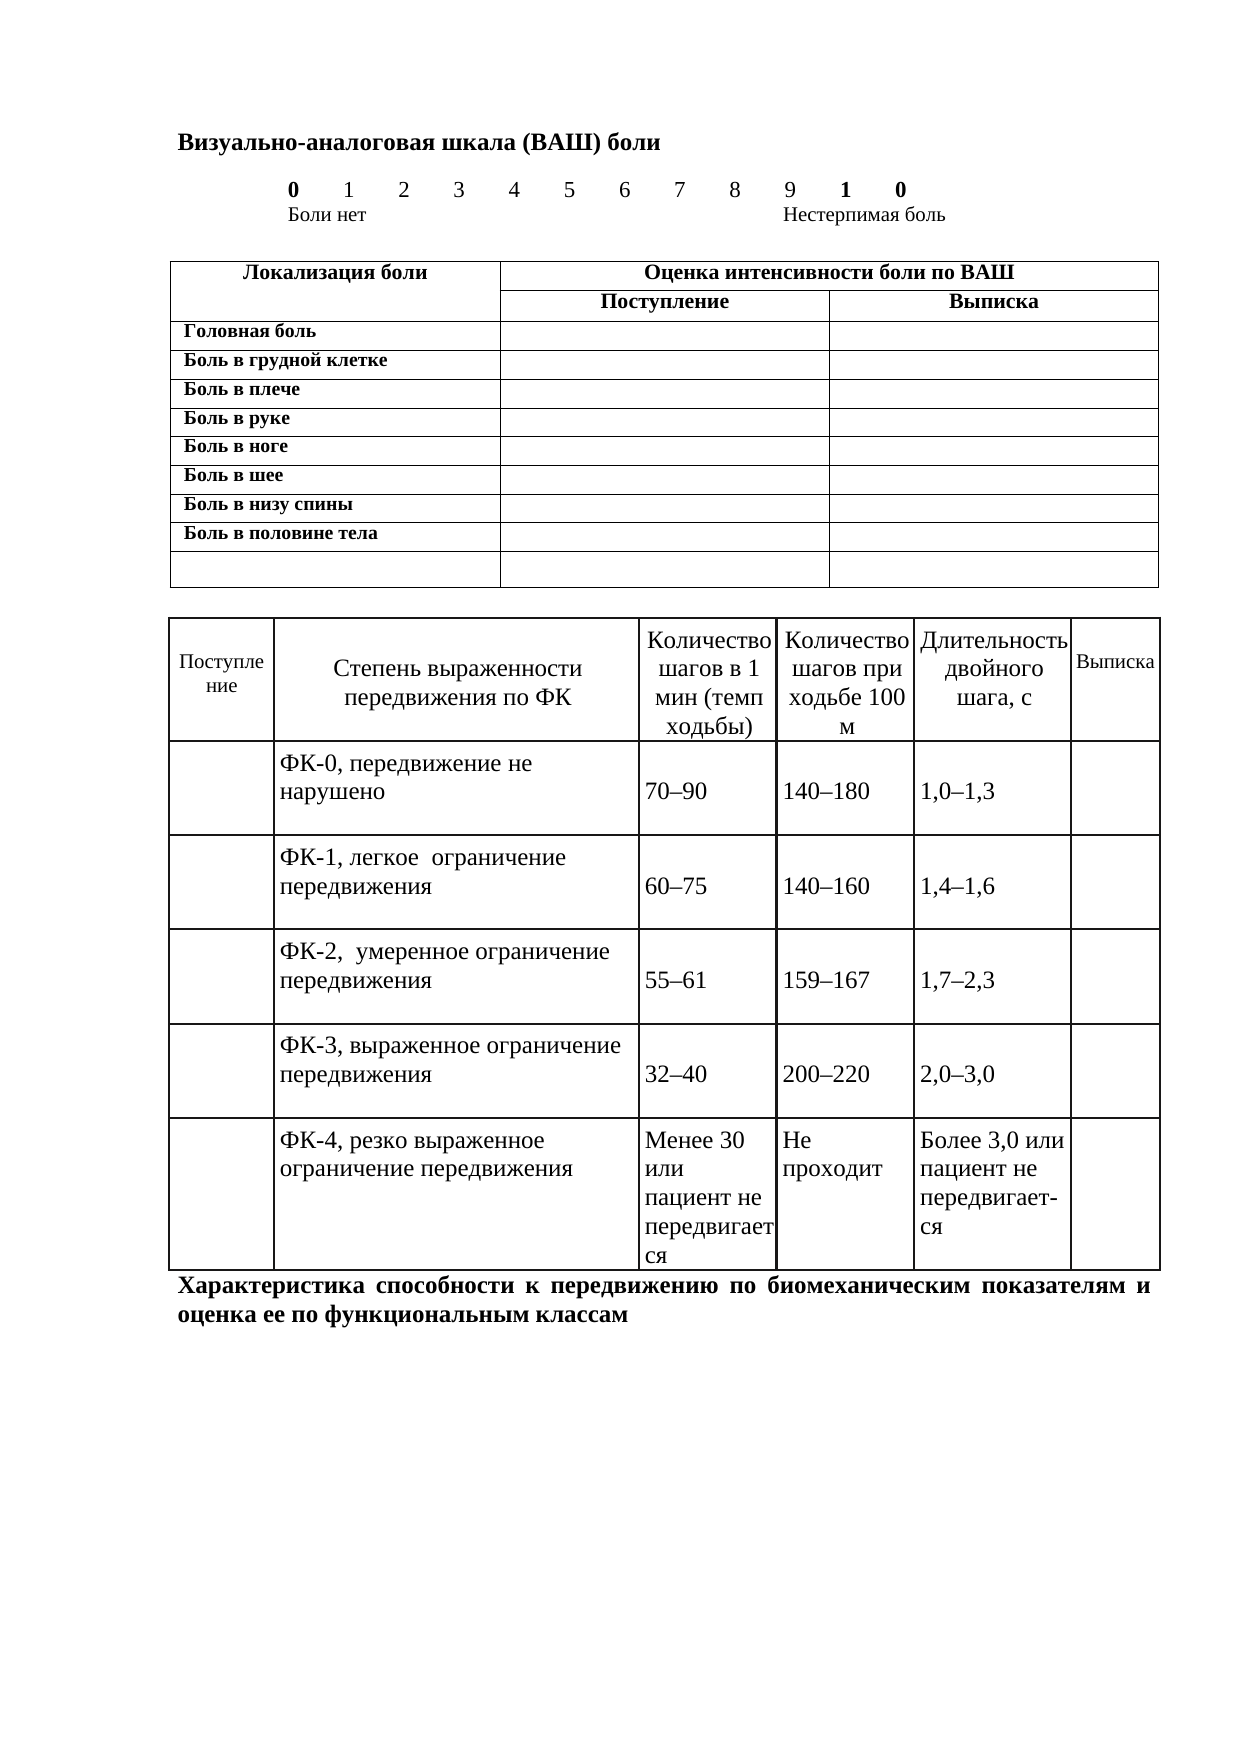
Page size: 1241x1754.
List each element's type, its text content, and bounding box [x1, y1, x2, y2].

table_cell 1,0–1,3 [915, 742, 1070, 834]
text Визуально-аналоговая шкала (ВАШ) боли [177, 118, 1152, 159]
table_cell [171, 552, 500, 587]
table_cell [830, 351, 1158, 378]
table_cell ФК-0, передвижение не нарушено [275, 742, 638, 834]
table_header Длительность двойного шага, с [915, 619, 1070, 740]
table_cell 1,4–1,6 [915, 836, 1070, 928]
table_cell 32–40 [640, 1025, 775, 1117]
table_cell Боль в половине тела [171, 523, 500, 551]
table_cell [501, 552, 829, 587]
table_cell [830, 380, 1158, 407]
table_cell ФК-1, легкое ограничение передвижения [275, 836, 638, 928]
table_cell Менее 30 или пациент не передвигается [640, 1119, 775, 1268]
table_cell [830, 523, 1158, 551]
table_cell Не проходит [778, 1119, 913, 1268]
table_cell [501, 380, 829, 407]
table_header Количество шагов при ходьбе 100 м [778, 619, 913, 740]
table_cell [1072, 1025, 1159, 1117]
table_cell [501, 466, 829, 493]
table_cell Выписка [830, 291, 1158, 321]
subtitle Характеристика способности к передвижению по биомеханическим показателям и оценка ее по функциональным классам [177, 1271, 1152, 1328]
table_cell 55–61 [640, 930, 775, 1022]
table_cell [830, 322, 1158, 350]
table_cell [1072, 1119, 1159, 1268]
table_cell 140–160 [778, 836, 913, 928]
table_cell Боль в руке [171, 409, 500, 436]
table_cell [170, 930, 273, 1022]
table_cell 159–167 [778, 930, 913, 1022]
table_header Выписка [1072, 619, 1159, 740]
table_header Поступле ние [170, 619, 273, 740]
table_cell [1072, 930, 1159, 1022]
text 012345678910 Боли нет Нестерпимая боль [288, 176, 991, 226]
table_cell [501, 409, 829, 436]
table_cell [170, 836, 273, 928]
table_cell [501, 351, 829, 378]
table_cell Поступление [501, 291, 829, 321]
table_cell ФК-3, выраженное ограничение передвижения [275, 1025, 638, 1117]
table_cell [170, 1025, 273, 1117]
table_cell 200–220 [778, 1025, 913, 1117]
table_cell Боль в шее [171, 466, 500, 493]
table_cell [170, 742, 273, 834]
table_cell [501, 495, 829, 522]
table_cell ФК-4, резко выраженное ограничение передвижения [275, 1119, 638, 1268]
table_cell Боль в плече [171, 380, 500, 407]
table_cell [830, 552, 1158, 587]
table_cell 70–90 [640, 742, 775, 834]
table_cell [830, 466, 1158, 493]
table_cell [1072, 836, 1159, 928]
table_cell [830, 495, 1158, 522]
table_cell 60–75 [640, 836, 775, 928]
table_cell 1,7–2,3 [915, 930, 1070, 1022]
table_cell [830, 409, 1158, 436]
table_cell 140–180 [778, 742, 913, 834]
table_cell [1072, 742, 1159, 834]
table_cell [501, 437, 829, 464]
table_cell Боль в низу спины [171, 495, 500, 522]
table_header Количество шагов в 1 мин (темп ходьбы) [640, 619, 775, 740]
table_cell Боль в ноге [171, 437, 500, 464]
table_header Оценка интенсивности боли по ВАШ [501, 262, 1158, 290]
table_cell Более 3,0 или пациент не передвигает-ся [915, 1119, 1070, 1268]
table_cell Боль в грудной клетке [171, 351, 500, 378]
table_cell 2,0–3,0 [915, 1025, 1070, 1117]
table_cell [501, 322, 829, 350]
table_cell [170, 1119, 273, 1268]
table_cell ФК-2, умеренное ограничение передвижения [275, 930, 638, 1022]
table_header Локализация боли [171, 262, 500, 321]
table_cell [830, 437, 1158, 464]
table_cell Головная боль [171, 322, 500, 350]
table_header Степень выраженности передвижения по ФК [275, 619, 638, 740]
table_cell [501, 523, 829, 551]
